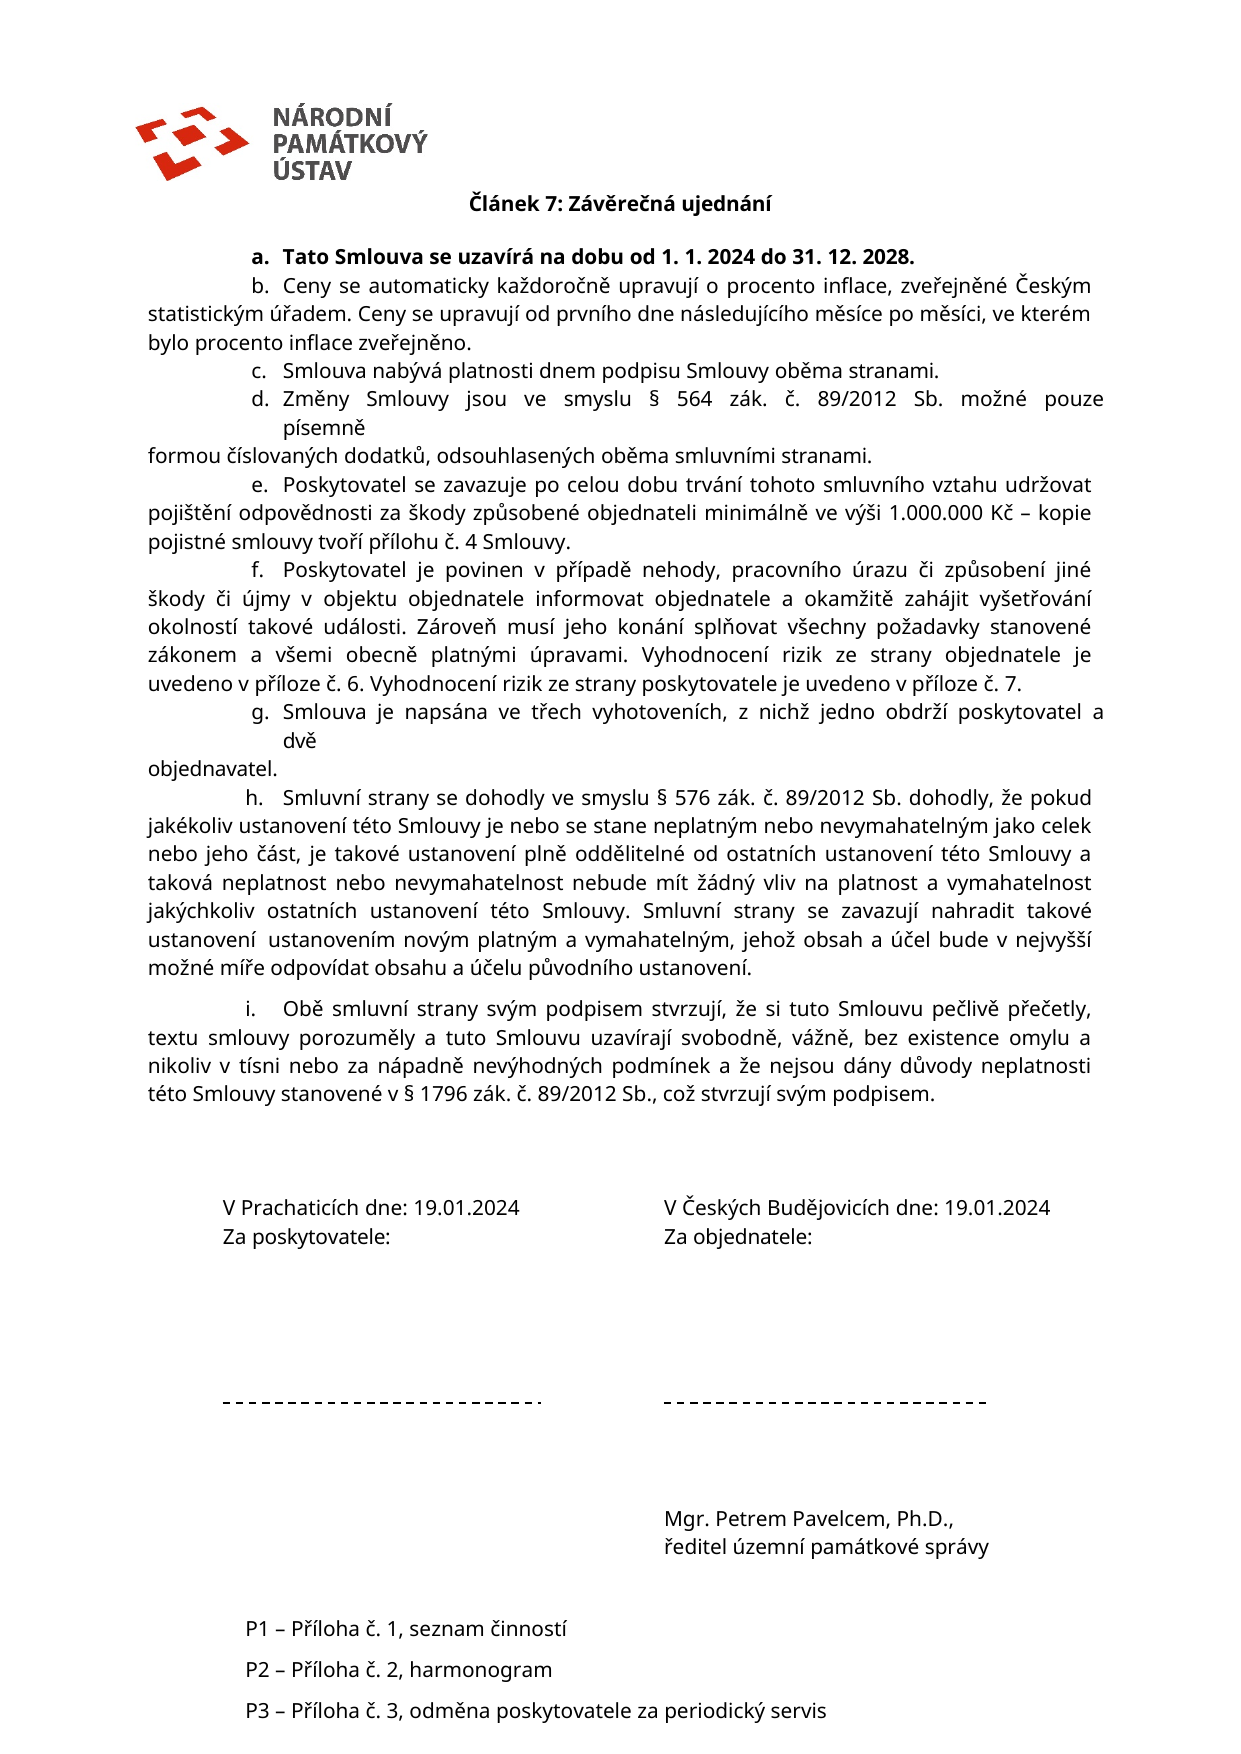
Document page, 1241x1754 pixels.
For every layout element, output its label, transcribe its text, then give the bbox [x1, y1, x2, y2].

list Smlouva nabývá platnosti dnem podpisu Smlouvy oběma stranami. [251, 356, 1105, 384]
text Mgr. Petrem Pavelcem, Ph.D., [223, 1475, 1105, 1532]
list P3 – Příloha č. 3, odměna poskytovatele za periodický servis [245, 1696, 1093, 1724]
text Za poskytovatele: Za objednatele: [223, 1222, 1105, 1250]
text objednavatel. [148, 754, 1105, 783]
list Změny Smlouvy jsou ve smyslu § 564 zák. č. 89/2012 Sb. možné pouze písemně [251, 384, 1105, 441]
list Smluvní strany se dohodly ve smyslu § 576 zák. č. 89/2012 Sb. dohodly, že pokud jakékoliv ustanovení této Smlouvy je nebo se stane neplatným nebo nevymahatelným jako celek nebo jeho část, je takové ustanovení plně oddělitelné od ostatních ustanovení této Smlouvy a taková neplatnost nebo nevymahatelnost nebude mít žádný vliv na platnost a vymahatelnost jakýchkoliv ostatních ustanovení této Smlouvy. Smluvní strany se zavazují nahradit takové ustanovení ustanovením novým platným a vymahatelným, jehož obsah a účel bude v nejvyšší možné míře odpovídat obsahu a účelu původního ustanovení. [148, 783, 1093, 982]
list Poskytovatel se zavazuje po celou dobu trvání tohoto smluvního vztahu udržovat pojištění odpovědnosti za škody způsobené objednateli minimálně ve výši 1.000.000 Kč – kopie pojistné smlouvy tvoří přílohu č. 4 Smlouvy. [148, 470, 1093, 555]
list Ceny se automaticky každoročně upravují o procento inflace, zveřejněné Českým statistickým úřadem. Ceny se upravují od prvního dne následujícího měsíce po měsíci, ve kterém bylo procento inflace zveřejněno. [148, 271, 1093, 356]
list P2 – Příloha č. 2, harmonogram [245, 1655, 1093, 1683]
text ředitel územní památkové správy [223, 1532, 1105, 1561]
subtitle Článek 7: Závěrečná ujednání [142, 116, 1098, 217]
text formou číslovaných dodatků, odsouhlasených oběma smluvními stranami. [148, 441, 1105, 470]
text V Prachaticích dne: 19.01.2024 V Českých Budějovicích dne: 19.01.2024 [223, 1193, 1105, 1222]
list P1 – Příloha č. 1, seznam činností [245, 1614, 1093, 1643]
picture [135, 103, 428, 181]
list Smlouva je napsána ve třech vyhotoveních, z nichž jedno obdrží poskytovatel a dvě [251, 697, 1105, 754]
list Obě smluvní strany svým podpisem stvrzují, že si tuto Smlouvu pečlivě přečetly, textu smlouvy porozuměly a tuto Smlouvu uzavírají svobodně, vážně, bez existence omylu a nikoliv v tísni nebo za nápadně nevýhodných podmínek a že nejsou dány důvody neplatnosti této Smlouvy stanovené v § 1796 zák. č. 89/2012 Sb., což stvrzují svým podpisem. [148, 994, 1093, 1108]
list Poskytovatel je povinen v případě nehody, pracovního úrazu či způsobení jiné škody či újmy v objektu objednatele informovat objednatele a okamžitě zahájit vyšetřování okolností takové události. Zároveň musí jeho konání splňovat všechny požadavky stanovené zákonem a všemi obecně platnými úpravami. Vyhodnocení rizik ze strany objednatele je uvedeno v příloze č. 6. Vyhodnocení rizik ze strany poskytovatele je uvedeno v příloze č. 7. [148, 555, 1093, 697]
list Tato Smlouva se uzavírá na dobu od 1. 1. 2024 do 31. 12. 2028. [251, 242, 1105, 271]
